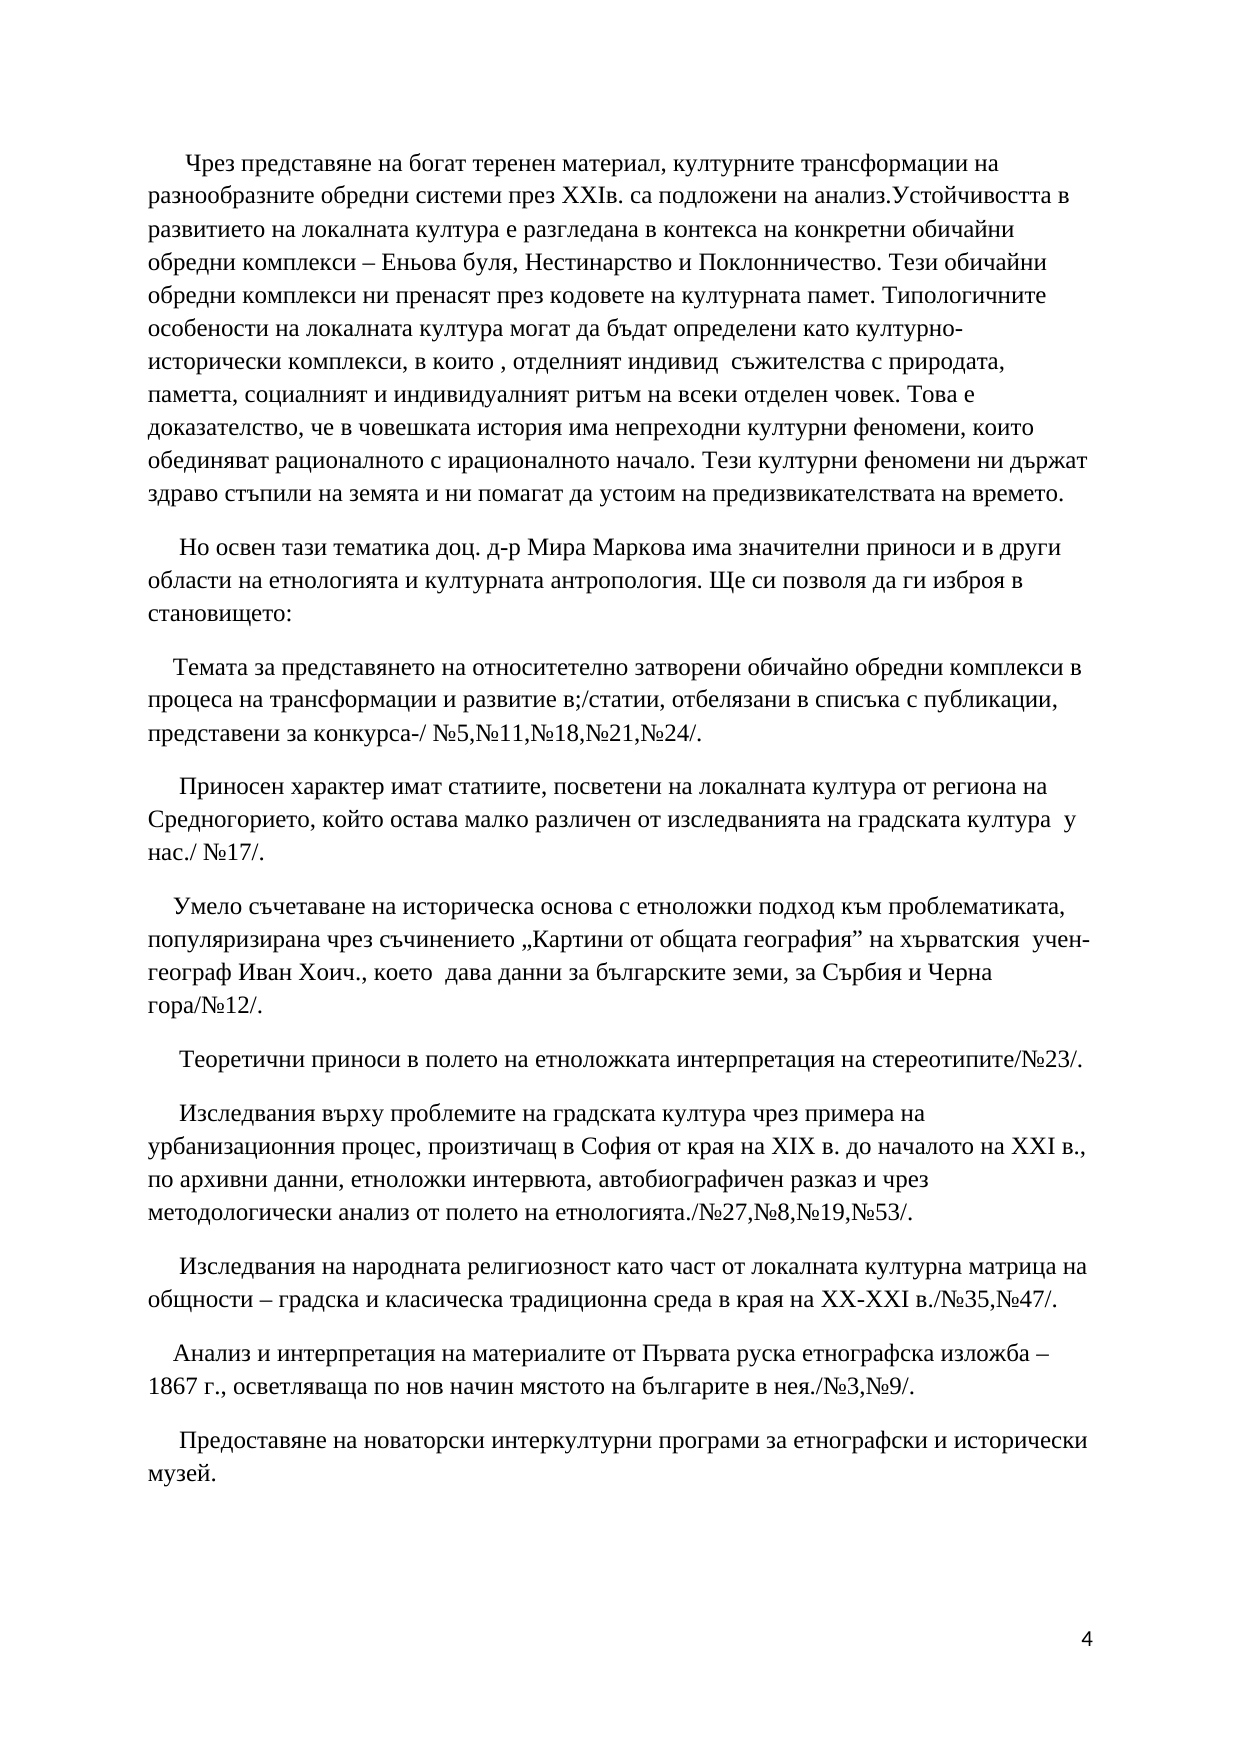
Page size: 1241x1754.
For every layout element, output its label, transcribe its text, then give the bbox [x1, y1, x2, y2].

text Но освен тази тематика доц. д-р Мира Маркова има значителни приноси и в други области на етнологията и културната антропология. Ще си позволя да ги изброя в становището: [148, 532, 1093, 626]
text Чрез представяне на богат теренен материал, културните трансформации на разнообразните обредни системи през XXIв. са подложени на анализ.Устойчивостта в развитието на локалната култура е разгледана в контекса на конкретни обичайни обредни комплекси – Еньова буля, Нестинарство и Поклонничество. Тези обичайни обредни комплекси ни пренасят през кодовете на културната памет. Типологичните особености на локалната култура могат да бъдат определени като културно-исторически комплекси, в които , отделният индивид съжителства с природата, паметта, социалният и индивидуалният ритъм на всеки отделен човек. Това е доказателство, че в човешката история има непреходни културни феномени, които обединяват рационалното с ирационалното начало. Тези културни феномени ни държат здраво стъпили на земята и ни помагат да устоим на предизвикателствата на времето. [148, 148, 1093, 507]
text Изследвания върху проблемите на градската култура чрез примера на урбанизационния процес, произтичащ в София от края на XIX в. до началото на XXI в., по архивни данни, етноложки интервюта, автобиографичен разказ и чрез методологически анализ от полето на етнологията./№27,№8,№19,№53/. [148, 1098, 1093, 1226]
text Анализ и интерпретация на материалите от Първата руска етнографска изложба – 1867 г., осветляваща по нов начин мястото на българите в нея./№3,№9/. [148, 1338, 1093, 1400]
text Предоставяне на новаторски интеркултурни програми за етнографски и исторически музей. [148, 1425, 1093, 1487]
text Темата за представянето на относитетелно затворени обичайно обредни комплекси в процеса на трансформации и развитие в;/статии, отбелязани в списъка с публикации, представени за конкурса-/ №5,№11,№18,№21,№24/. [148, 652, 1093, 746]
text Умело съчетаване на историческа основа с етноложки подход към проблематиката, популяризирана чрез съчинението „Картини от общата география” на хърватския учен-географ Иван Хоич., което дава данни за българските земи, за Сърбия и Черна гора/№12/. [148, 891, 1093, 1019]
text Изследвания на народната религиозност като част от локалната културна матрица на общности – градска и класическа традиционна среда в края на XX-XXI в./№35,№47/. [148, 1251, 1093, 1313]
text Приносен характер имат статиите, посветени на локалната култура от региона на Средногорието, който остава малко различен от изследванията на градската култура у нас./ №17/. [148, 771, 1093, 866]
text Теоретични приноси в полето на етноложката интерпретация на стереотипите/№23/. [148, 1044, 1093, 1073]
